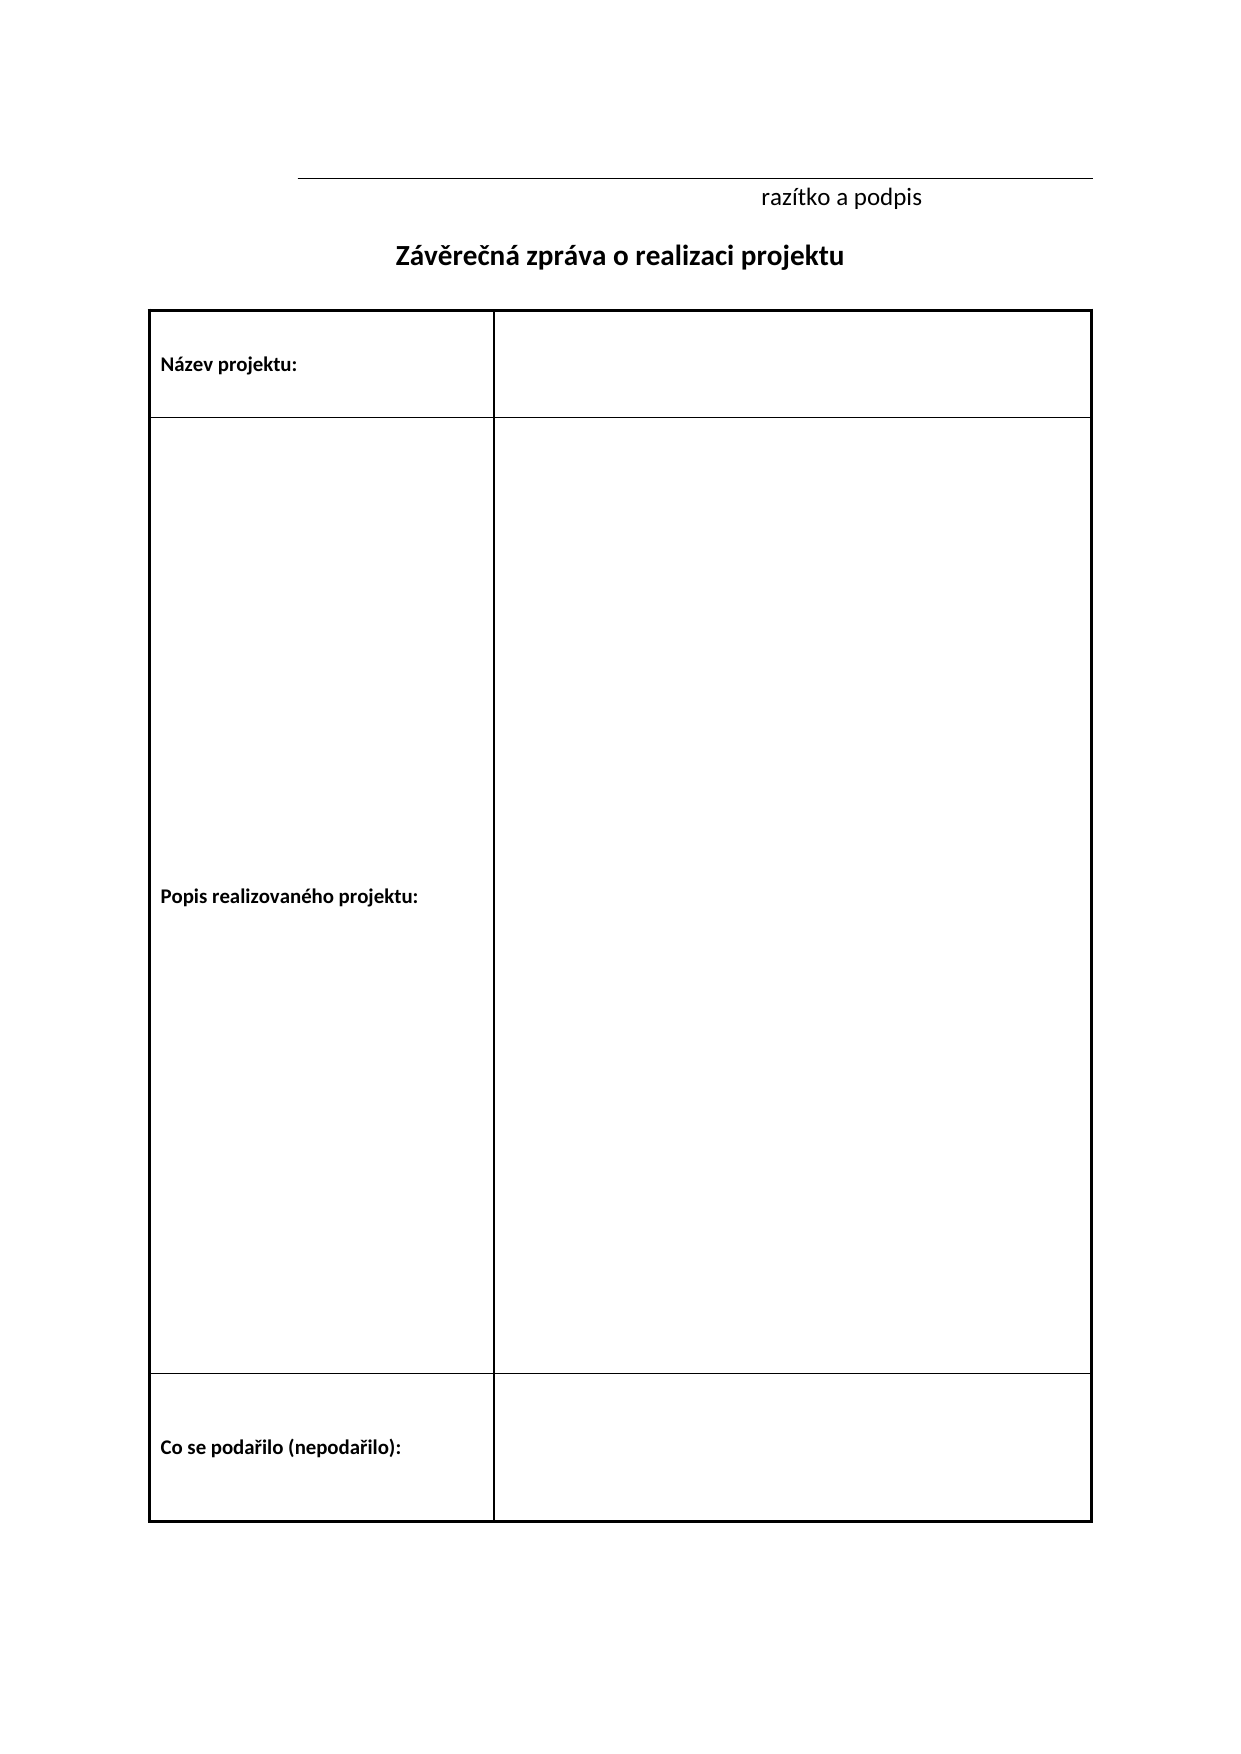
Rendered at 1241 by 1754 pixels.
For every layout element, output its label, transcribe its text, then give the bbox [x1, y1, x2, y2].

table_header [495, 312, 1090, 417]
table_cell Co se podařilo (nepodařilo): [151, 1374, 493, 1520]
text razítko a podpis [298, 179, 1093, 212]
table_header Název projektu: [151, 312, 493, 417]
text Závěrečná zpráva o realizaci projektu [148, 237, 1093, 273]
table_cell [495, 418, 1090, 1373]
table_cell [495, 1374, 1090, 1520]
table_cell Popis realizovaného projektu: [151, 418, 493, 1373]
